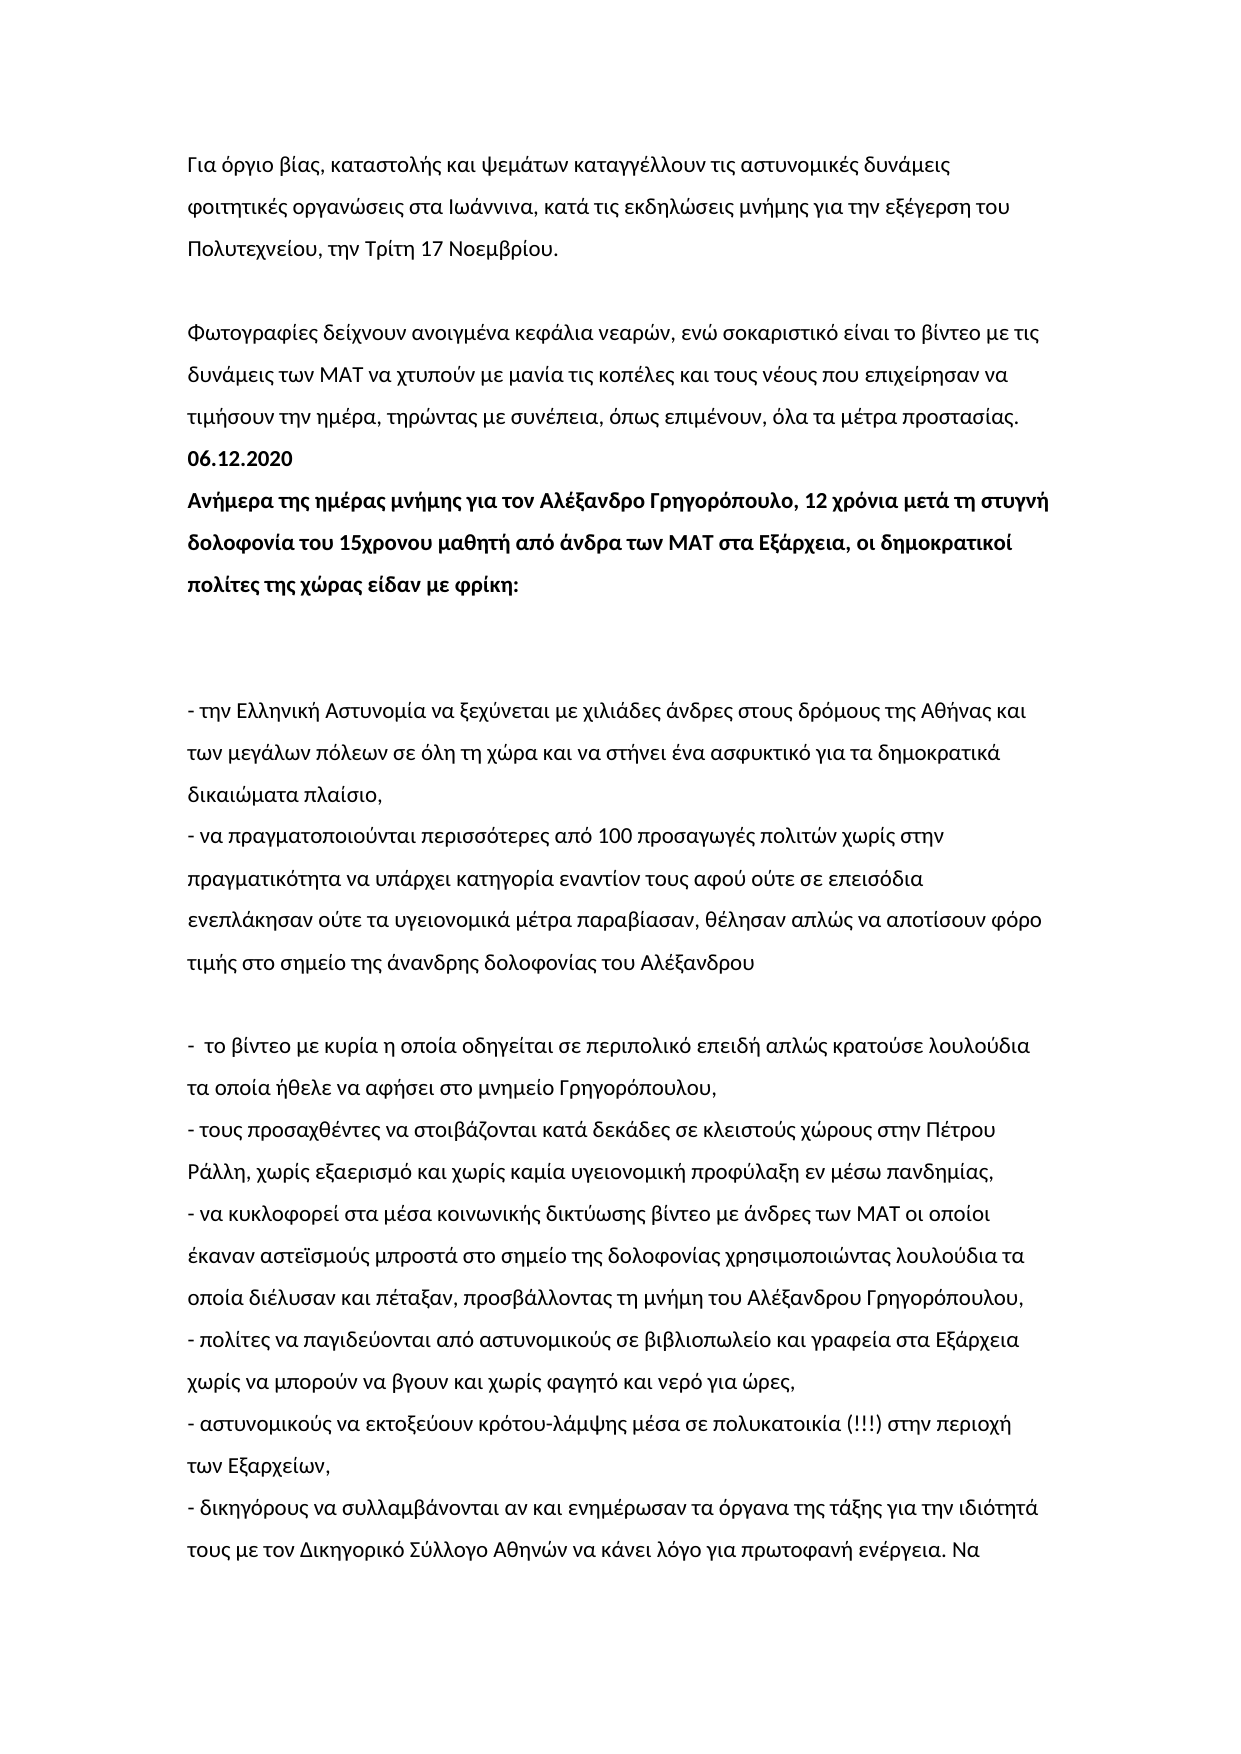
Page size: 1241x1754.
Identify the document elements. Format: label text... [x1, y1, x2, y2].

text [187, 1493, 1053, 1563]
text - αστυνομικούς να εκτοξεύουν κρότου-λάμψης μέσα σε πολυκατοικία (!!!) στην περιοχή των Εξαρχείων, [187, 1409, 1053, 1479]
text Ανήμερα της ημέρας μνήμης για τον Αλέξανδρο Γρηγορόπουλο, 12 χρόνια μετά τη στυγνή δολοφονία του 15χρονου μαθητή από άνδρα των ΜΑΤ στα Εξάρχεια, οι δημοκρατικοί πολίτες της χώρας είδαν με φρίκη: [187, 486, 1053, 598]
text 06.12.2020 [187, 444, 1053, 472]
text - να κυκλοφορεί στα μέσα κοινωνικής δικτύωσης βίντεο με άνδρες των ΜΑΤ οι οποίοι έκαναν αστεϊσμούς μπροστά στο σημείο της δολοφονίας χρησιμοποιώντας λουλούδια τα οποία διέλυσαν και πέταξαν, προσβάλλοντας τη μνήμη του Αλέξανδρου Γρηγορόπουλου, [187, 1199, 1053, 1311]
text - την Ελληνική Αστυνομία να ξεχύνεται με χιλιάδες άνδρες στους δρόμους της Αθήνας και των μεγάλων πόλεων σε όλη τη χώρα και να στήνει ένα ασφυκτικό για τα δημοκρατικά δικαιώματα πλαίσιο, [187, 696, 1053, 808]
text Φωτογραφίες δείχνουν ανοιγμένα κεφάλια νεαρών, ενώ σοκαριστικό είναι το βίντεο με τις δυνάμεις των ΜΑΤ να χτυπούν με μανία τις κοπέλες και τους νέους που επιχείρησαν να τιμήσουν την ημέρα, τηρώντας με συνέπεια, όπως επιμένουν, όλα τα μέτρα προστασίας. [187, 318, 1053, 430]
text - πολίτες να παγιδεύονται από αστυνομικούς σε βιβλιοπωλείο και γραφεία στα Εξάρχεια χωρίς να μπορούν να βγουν και χωρίς φαγητό και νερό για ώρες, [187, 1325, 1053, 1395]
text - τους προσαχθέντες να στοιβάζονται κατά δεκάδες σε κλειστούς χώρους στην Πέτρου Ράλλη, χωρίς εξαερισμό και χωρίς καμία υγειονομική προφύλαξη εν μέσω πανδημίας, [187, 1116, 1053, 1186]
text Για όργιο βίας, καταστολής και ψεμάτων καταγγέλλουν τις αστυνομικές δυνάμεις φοιτητικές οργανώσεις στα Ιωάννινα, κατά τις εκδηλώσεις μνήμης για την εξέγερση του Πολυτεχνείου, την Τρίτη 17 Νοεμβρίου. [187, 150, 1053, 262]
text - να πραγματοποιούνται περισσότερες από 100 προσαγωγές πολιτών χωρίς στην πραγματικότητα να υπάρχει κατηγορία εναντίον τους αφού ούτε σε επεισόδια ενεπλάκησαν ούτε τα υγειονομικά μέτρα παραβίασαν, θέλησαν απλώς να αποτίσουν φόρο τιμής στο σημείο της άνανδρης δολοφονίας του Αλέξανδρου [187, 822, 1053, 976]
text - το βίντεο με κυρία η οποία οδηγείται σε περιπολικό επειδή απλώς κρατούσε λουλούδια τα οποία ήθελε να αφήσει στο μνημείο Γρηγορόπουλου, [187, 1032, 1053, 1102]
